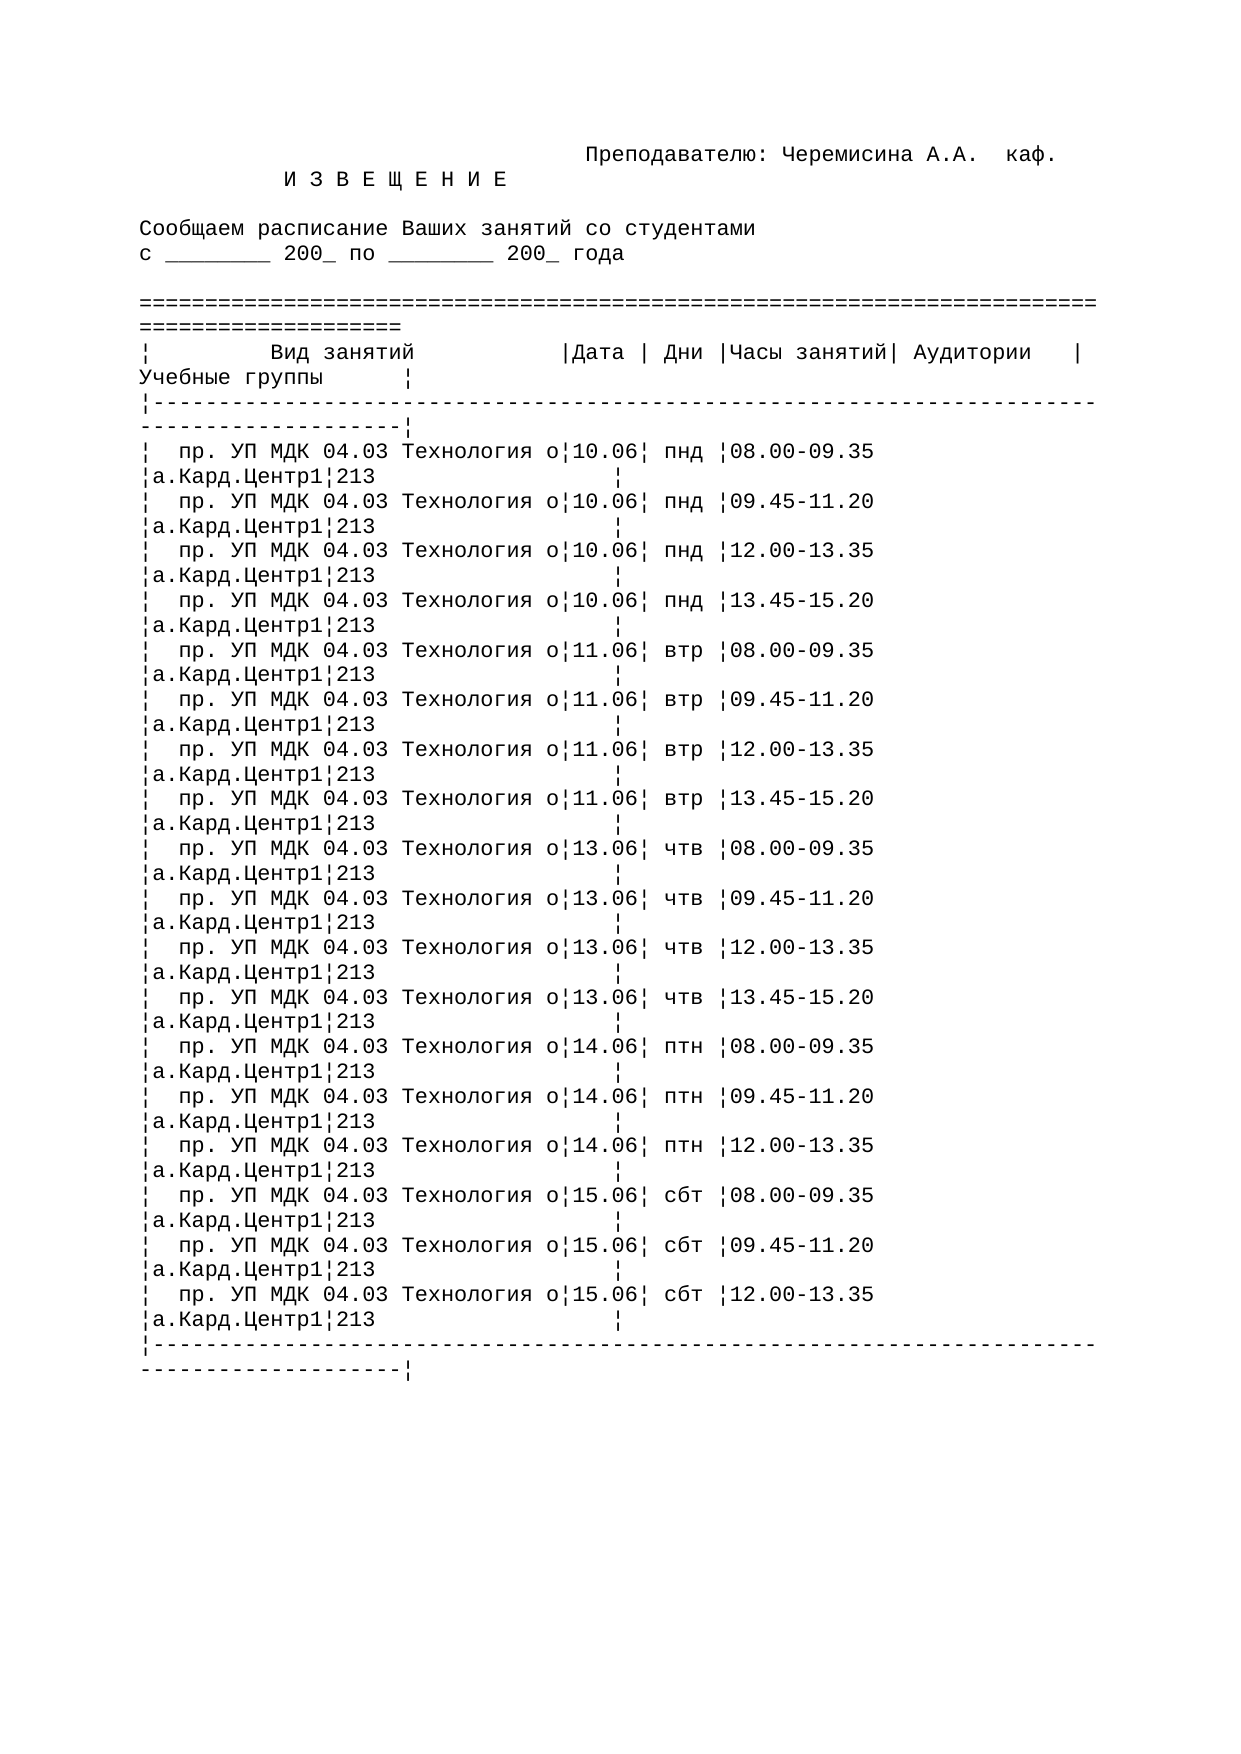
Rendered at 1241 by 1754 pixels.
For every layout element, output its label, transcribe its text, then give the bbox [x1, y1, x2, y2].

text ¦--------------------------------------------------------------------------------------------¦ [139, 1333, 1101, 1382]
text ¦ пр. УП МДК 04.03 Технология о¦10.06¦ пнд ¦09.45-11.20 ¦а.Кард.Центр1¦213 ¦ [139, 490, 1101, 539]
text И З В Е Щ Е Н И Е [139, 168, 1101, 192]
text ¦ пр. УП МДК 04.03 Технология о¦10.06¦ пнд ¦13.45-15.20 ¦а.Кард.Центр1¦213 ¦ [139, 589, 1101, 639]
text Преподавателю: Черемисина А.А. каф. [139, 143, 1101, 168]
text ¦ пр. УП МДК 04.03 Технология о¦11.06¦ втp ¦09.45-11.20 ¦а.Кард.Центр1¦213 ¦ [139, 688, 1101, 738]
text ============================================================================================= [139, 292, 1101, 341]
text ¦ пр. УП МДК 04.03 Технология о¦14.06¦ птн ¦08.00-09.35 ¦а.Кард.Центр1¦213 ¦ [139, 1035, 1101, 1085]
text ¦ пр. УП МДК 04.03 Технология о¦15.06¦ сбт ¦09.45-11.20 ¦а.Кард.Центр1¦213 ¦ [139, 1234, 1101, 1283]
text ¦ пр. УП МДК 04.03 Технология о¦13.06¦ чтв ¦08.00-09.35 ¦а.Кард.Центр1¦213 ¦ [139, 837, 1101, 887]
text ¦ пр. УП МДК 04.03 Технология о¦11.06¦ втp ¦13.45-15.20 ¦а.Кард.Центр1¦213 ¦ [139, 787, 1101, 837]
text ¦ Вид занятий |Дата | Дни |Часы занятий| Аудитории | Учебные группы ¦ [139, 341, 1101, 391]
text ¦ пр. УП МДК 04.03 Технология о¦13.06¦ чтв ¦12.00-13.35 ¦а.Кард.Центр1¦213 ¦ [139, 936, 1101, 986]
text Сообщаем расписание Ваших занятий со студентами [139, 217, 1101, 242]
text ¦ пр. УП МДК 04.03 Технология о¦15.06¦ сбт ¦08.00-09.35 ¦а.Кард.Центр1¦213 ¦ [139, 1184, 1101, 1234]
text ¦ пр. УП МДК 04.03 Технология о¦14.06¦ птн ¦09.45-11.20 ¦а.Кард.Центр1¦213 ¦ [139, 1085, 1101, 1134]
text ¦ пр. УП МДК 04.03 Технология о¦14.06¦ птн ¦12.00-13.35 ¦а.Кард.Центр1¦213 ¦ [139, 1134, 1101, 1184]
text ¦ пр. УП МДК 04.03 Технология о¦11.06¦ втp ¦12.00-13.35 ¦а.Кард.Центр1¦213 ¦ [139, 738, 1101, 787]
text ¦ пр. УП МДК 04.03 Технология о¦10.06¦ пнд ¦08.00-09.35 ¦а.Кард.Центр1¦213 ¦ [139, 440, 1101, 490]
text ¦ пр. УП МДК 04.03 Технология о¦15.06¦ сбт ¦12.00-13.35 ¦а.Кард.Центр1¦213 ¦ [139, 1283, 1101, 1333]
text ¦ пр. УП МДК 04.03 Технология о¦13.06¦ чтв ¦13.45-15.20 ¦а.Кард.Центр1¦213 ¦ [139, 986, 1101, 1035]
text ¦ пр. УП МДК 04.03 Технология о¦10.06¦ пнд ¦12.00-13.35 ¦а.Кард.Центр1¦213 ¦ [139, 539, 1101, 589]
text ¦ пр. УП МДК 04.03 Технология о¦13.06¦ чтв ¦09.45-11.20 ¦а.Кард.Центр1¦213 ¦ [139, 887, 1101, 936]
text ¦--------------------------------------------------------------------------------------------¦ [139, 391, 1101, 440]
text с ________ 200_ по ________ 200_ года [139, 242, 1101, 267]
text ¦ пр. УП МДК 04.03 Технология о¦11.06¦ втp ¦08.00-09.35 ¦а.Кард.Центр1¦213 ¦ [139, 639, 1101, 688]
